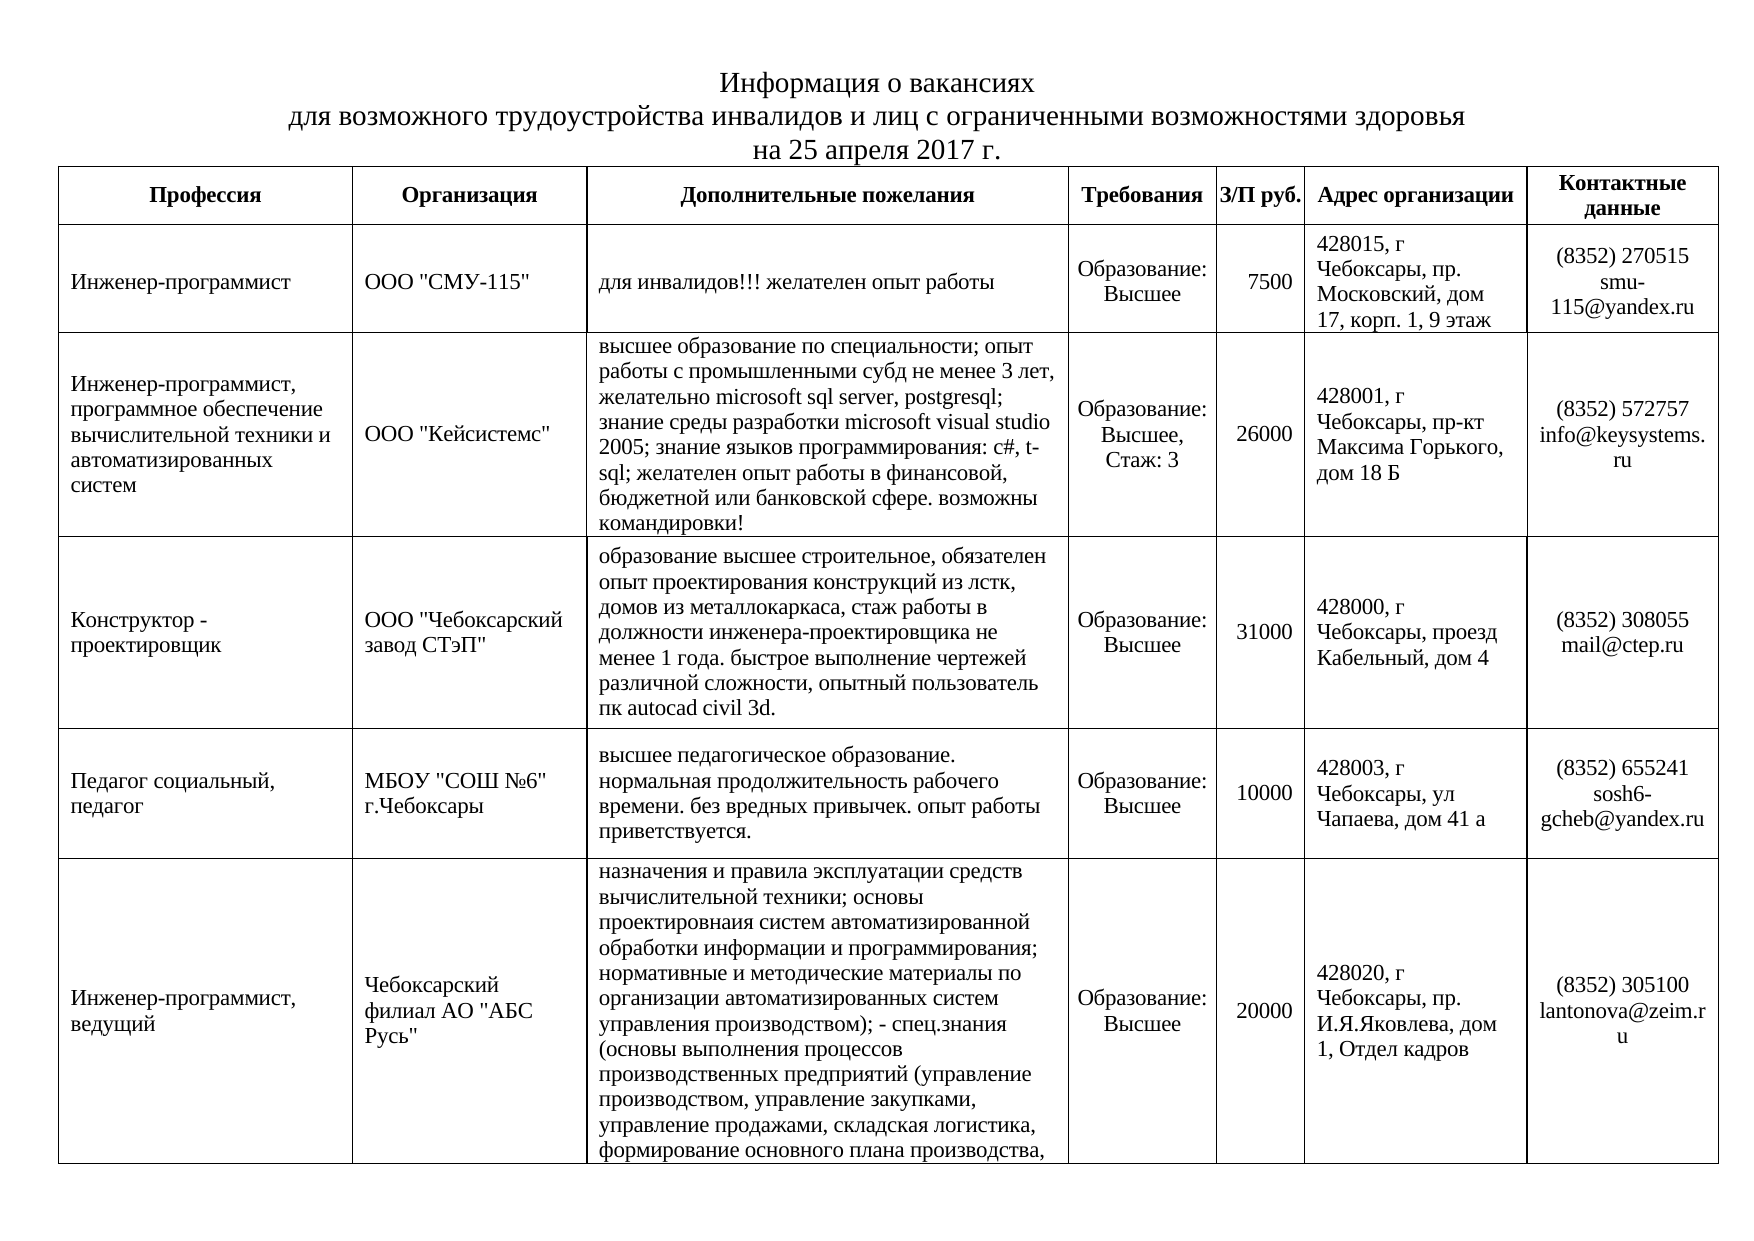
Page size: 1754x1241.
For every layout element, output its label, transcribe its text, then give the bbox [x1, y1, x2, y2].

table_cell Образование: Высшее [1069, 537, 1216, 728]
table_cell Чебоксарский филиал АО "АБС Русь" [353, 859, 586, 1162]
text для возможного трудоустройства инвалидов и лиц с ограниченными возможностями здоровья [59, 98, 1695, 132]
table_cell (8352) 270515 smu-115@yandex.ru [1528, 225, 1718, 332]
table_cell [1719, 481, 1724, 508]
table_header Организация [353, 167, 586, 224]
table_header Профессия [59, 167, 352, 224]
table_cell 428015, г Чебоксары, пр. Московский, дом 17, корп. 1, 9 этаж [1305, 225, 1526, 332]
table_cell [1719, 224, 1724, 332]
table_cell 20000 [1217, 859, 1304, 1162]
table_header Адрес организации [1305, 167, 1526, 224]
table_cell высшее образование по специальности; опыт работы с промышленными субд не менее 3 лет, желательно microsoft sql server, postgresql; знание среды разработки microsoft visual studio 2005; знание языков программирования: c#, t-sql; желателен опыт работы в финансовой, бюджетной или банковской сфере. возможны командировки! [587, 333, 1068, 536]
table_cell 428003, г Чебоксары, ул Чапаева, дом 41 а [1305, 729, 1526, 858]
table_cell Образование: Высшее [1069, 859, 1216, 1162]
table_cell [1719, 639, 1724, 728]
table_cell [1719, 508, 1724, 536]
table_cell (8352) 308055 mail@ctep.ru [1528, 537, 1718, 728]
table_cell [1719, 536, 1724, 583]
table_cell (8352) 572757 info@keysystems.ru [1528, 333, 1718, 536]
table_cell (8352) 655241 sosh6-gcheb@yandex.ru [1528, 729, 1718, 858]
table_cell Инженер-программист, программное обеспечение вычислительной техники и автоматизированных систем [59, 333, 352, 536]
table_cell 428000, г Чебоксары, проезд Кабельный, дом 4 [1305, 537, 1526, 728]
table_cell 26000 [1217, 333, 1304, 536]
table_header [1719, 166, 1724, 224]
table_cell [1719, 332, 1724, 393]
table_cell образование высшее строительное, обязателен опыт проектирования конструкций из лстк, домов из металлокаркаса, стаж работы в должности инженера-проектировщика не менее 1 года. быстрое выполнение чертежей различной сложности, опытный пользователь пк autocad civil 3d. [588, 537, 1068, 728]
table_cell [1719, 728, 1724, 770]
text Информация о вакансиях [59, 65, 1695, 98]
text на 25 апреля 2017 г. [59, 132, 1695, 166]
table_cell [1719, 393, 1724, 481]
table_cell ООО "Кейсистемс" [353, 333, 586, 536]
table_cell для инвалидов!!! желателен опыт работы [588, 225, 1068, 332]
table_cell ООО "Чебоксарский завод СТэП" [353, 537, 586, 728]
table_cell [1719, 858, 1724, 1162]
table_cell 10000 [1217, 729, 1304, 858]
table_cell 7500 [1217, 225, 1304, 332]
table_cell Педагог социальный, педагог [59, 729, 352, 858]
table_cell [1719, 583, 1724, 639]
table_cell Инженер-программист, ведущий [59, 859, 352, 1162]
table_cell [1719, 770, 1724, 858]
table_header Дополнительные пожелания [588, 167, 1068, 224]
table_cell ООО "СМУ-115" [353, 225, 586, 332]
table_cell 31000 [1217, 537, 1304, 728]
table_cell Образование: Высшее [1069, 729, 1216, 858]
table_cell МБОУ "СОШ №6" г.Чебоксары [353, 729, 586, 858]
table_cell высшее педагогическое образование. нормальная продолжительность рабочего времени. без вредных привычек. опыт работы приветствуется. [588, 729, 1068, 858]
table_cell (8352) 305100 lantonova@zeim.ru [1528, 859, 1718, 1162]
table_cell 428001, г Чебоксары, пр-кт Максима Горького, дом 18 Б [1305, 333, 1527, 536]
table_header Требования [1069, 167, 1216, 224]
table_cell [588, 859, 1068, 1162]
table_cell Конструктор - проектировщик [59, 537, 352, 728]
table_header Контактные данные [1528, 167, 1718, 224]
table_cell Образование: Высшее, Стаж: 3 [1069, 333, 1216, 536]
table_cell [1305, 859, 1526, 1162]
table_cell Инженер-программист [59, 225, 352, 332]
table_header З/П руб. [1217, 167, 1304, 224]
table_cell Образование: Высшее [1069, 225, 1216, 332]
